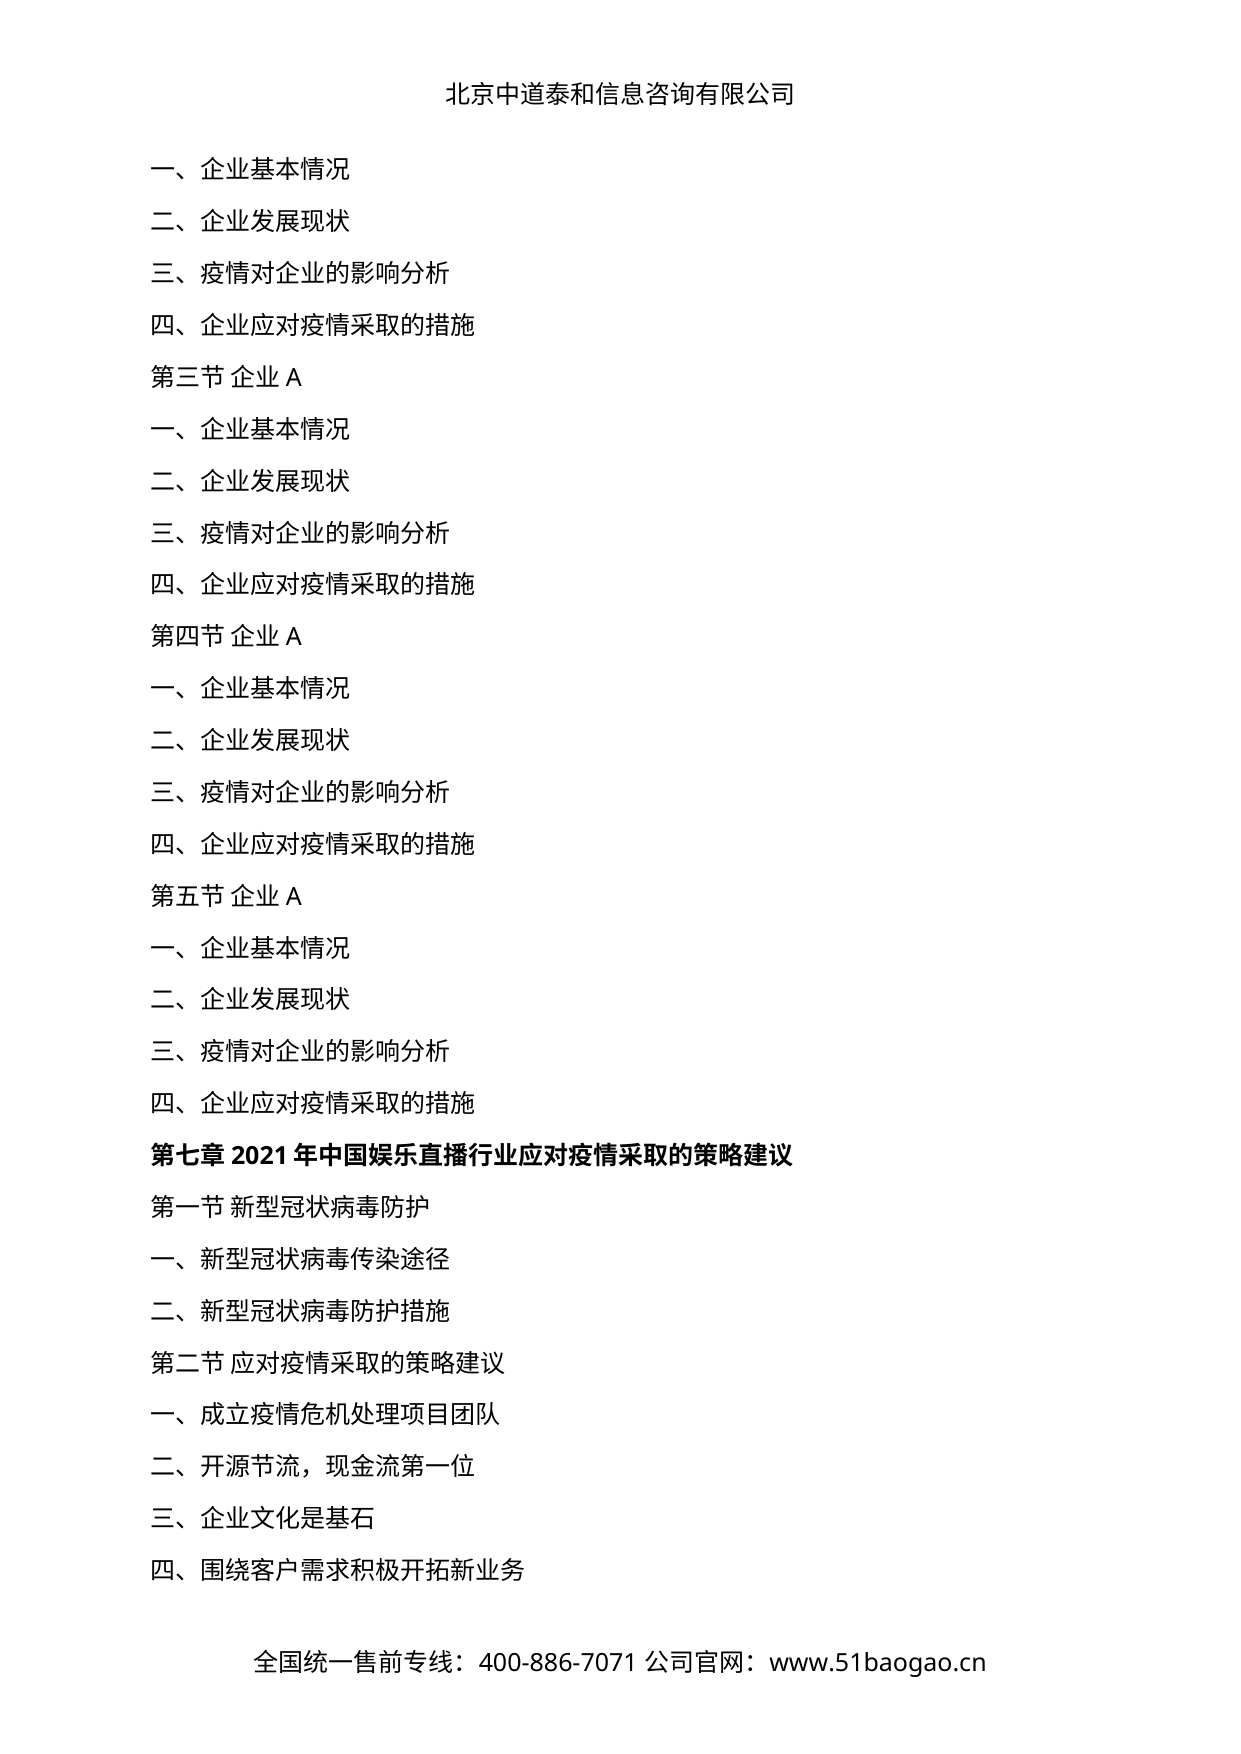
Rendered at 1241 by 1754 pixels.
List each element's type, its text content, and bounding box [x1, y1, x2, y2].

text 一、新型冠状病毒传染途径 [150, 1239, 1090, 1276]
text 四、企业应对疫情采取的措施 [150, 1084, 1090, 1120]
text 二、企业发展现状 [150, 461, 1090, 497]
text 四、企业应对疫情采取的措施 [150, 306, 1090, 342]
text 二、企业发展现状 [150, 980, 1090, 1016]
text 一、成立疫情危机处理项目团队 [150, 1395, 1090, 1431]
text 二、企业发展现状 [150, 202, 1090, 238]
text 三、疫情对企业的影响分析 [150, 772, 1090, 809]
text 第七章 2021年中国娱乐直播行业应对疫情采取的策略建议 [150, 1136, 1090, 1172]
text 二、企业发展现状 [150, 721, 1090, 757]
text 第五节 企业A [150, 876, 1090, 912]
text 一、企业基本情况 [150, 150, 1090, 186]
text 一、企业基本情况 [150, 409, 1090, 446]
text 第二节 应对疫情采取的策略建议 [150, 1343, 1090, 1379]
text 第四节 企业A [150, 617, 1090, 653]
text 四、企业应对疫情采取的措施 [150, 565, 1090, 601]
text 二、开源节流，现金流第一位 [150, 1447, 1090, 1483]
text 一、企业基本情况 [150, 669, 1090, 705]
text 三、企业文化是基石 [150, 1499, 1090, 1535]
text 四、企业应对疫情采取的措施 [150, 824, 1090, 861]
text 四、围绕客户需求积极开拓新业务 [150, 1551, 1090, 1587]
text 第一节 新型冠状病毒防护 [150, 1187, 1090, 1224]
text 二、新型冠状病毒防护措施 [150, 1291, 1090, 1327]
text 第三节 企业A [150, 357, 1090, 394]
text 三、疫情对企业的影响分析 [150, 254, 1090, 290]
text 三、疫情对企业的影响分析 [150, 513, 1090, 549]
text 一、企业基本情况 [150, 928, 1090, 964]
text 三、疫情对企业的影响分析 [150, 1032, 1090, 1068]
